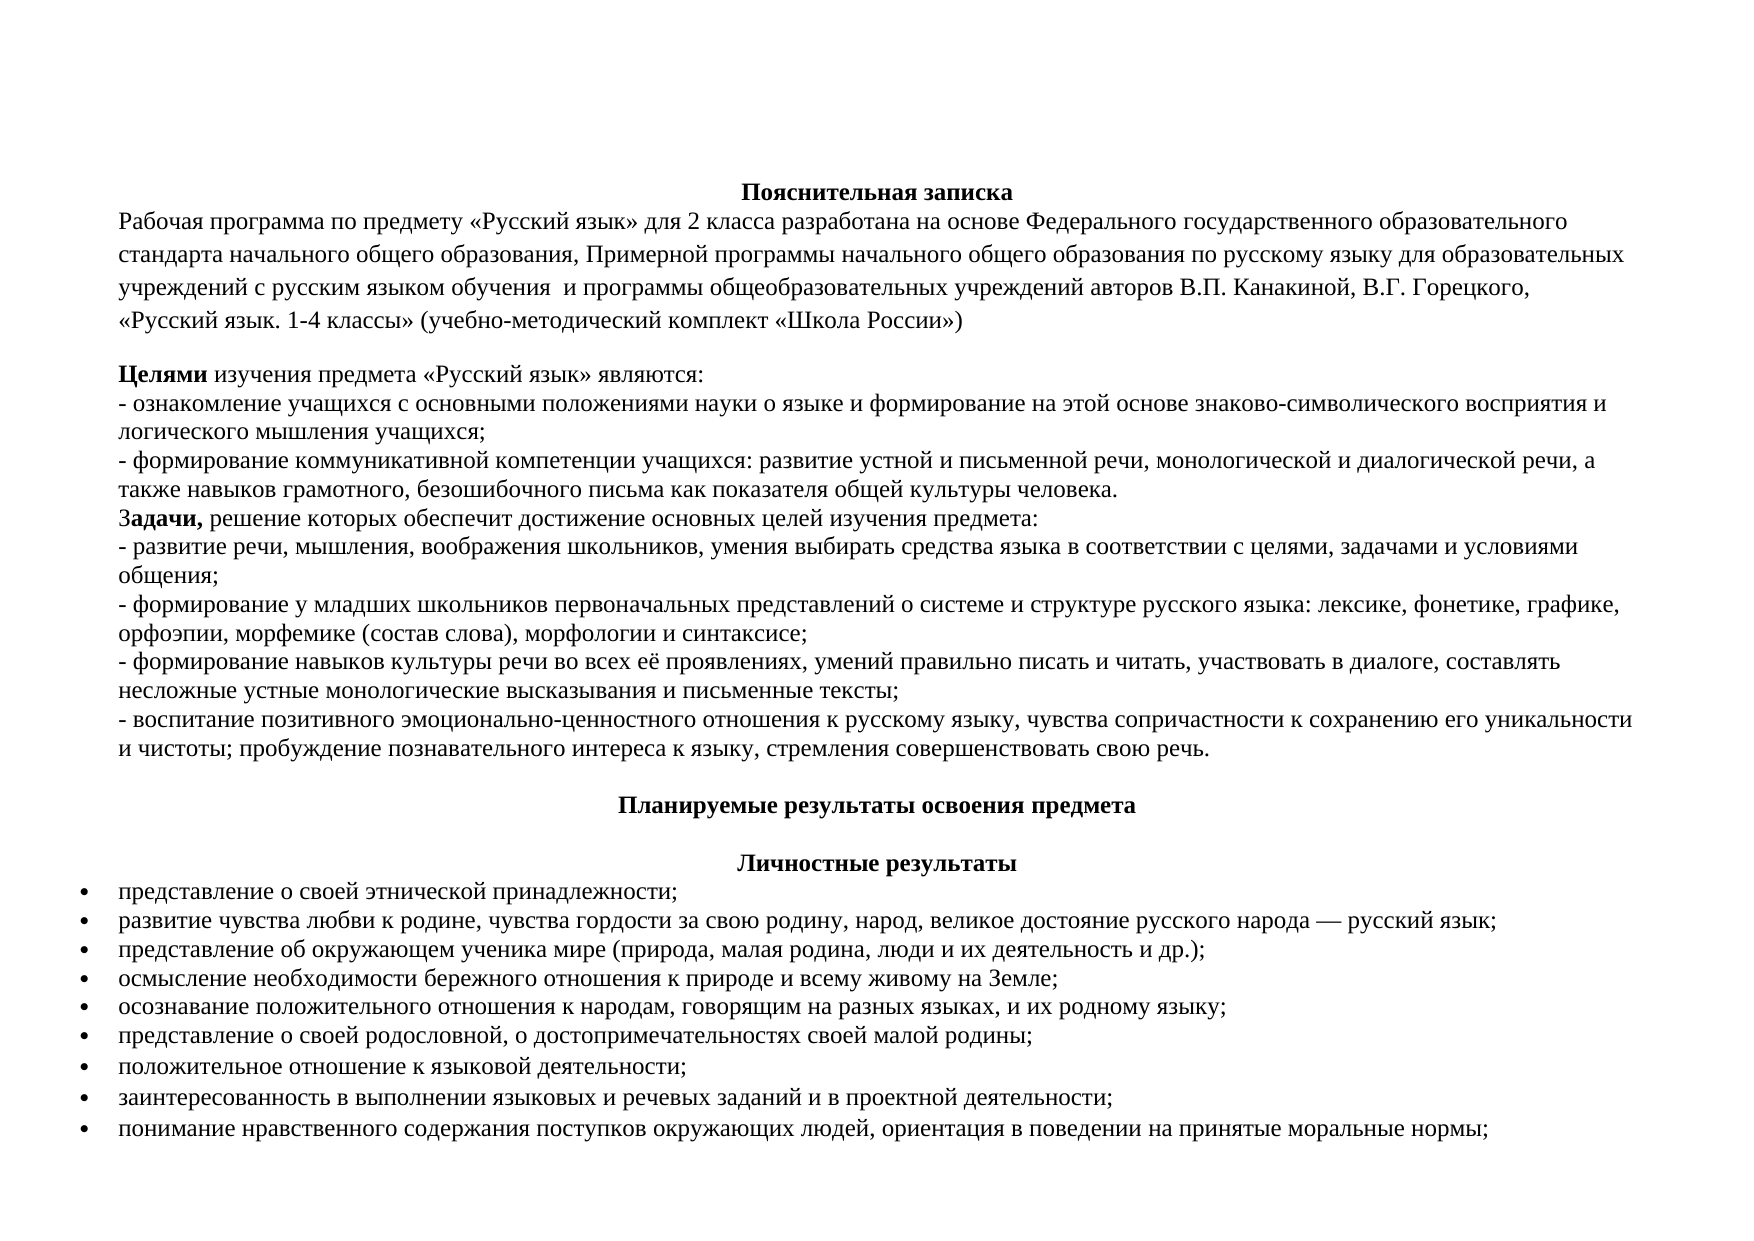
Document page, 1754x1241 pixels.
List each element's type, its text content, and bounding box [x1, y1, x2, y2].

text - воспитание позитивного эмоционально-ценностного отношения к русскому языку, чувства сопричастности к сохранению его уникальности и чистоты; пробуждение познавательного интереса к языку, стремления совершенствовать свою речь. [118, 704, 1636, 761]
list представление об окружающем ученика мире (природа, малая родина, люди и их деятельность и др.); [81, 934, 1636, 963]
list представление о своей родословной, о достопримечательностях своей малой родины; [81, 1020, 1636, 1049]
text Целями изучения предмета «Русский язык» являются: [118, 359, 1636, 388]
text - развитие речи, мышления, воображения школьников, умения выбирать средства языка в соответствии с целями, задачами и условиями общения; [118, 531, 1636, 589]
list развитие чувства любви к родине, чувства гордости за свою родину, народ, великое достояние русского народа — русский язык; [81, 905, 1636, 934]
text - формирование коммуникативной компетенции учащихся: развитие устной и письменной речи, монологической и диалогической речи, а также навыков грамотного, безошибочного письма как показателя общей культуры человека. [118, 445, 1636, 503]
text - ознакомление учащихся с основными положениями науки о языке и формирование на этой основе знаково-символического восприятия и логического мышления учащихся; [118, 388, 1636, 445]
text - формирование у младших школьников первоначальных представлений о системе и структуре русского языка: лексике, фонетике, графике, орфоэпии, морфемике (состав слова), морфологии и синтаксисе; [118, 589, 1636, 646]
list понимание нравственного содержания поступков окружающих людей, ориентация в поведении на принятые моральные нормы; [81, 1111, 1636, 1142]
text Рабочая программа по предмету «Русский язык» для 2 класса разработана на основе Федерального государственного образовательного стандарта начального общего образования, Примерной программы начального общего образования по русскому языку для образовательных учреждений с русским языком обучения и программы общеобразовательных учреждений авторов В.П. Канакиной, В.Г. Горецкого, «Русский язык. 1-4 классы» (учебно-методический комплект «Школа России») [118, 206, 1636, 334]
text Планируемые результаты освоения предмета [118, 790, 1636, 819]
text - формирование навыков культуры речи во всех её проявлениях, умений правильно писать и читать, участвовать в диалоге, составлять несложные устные монологические высказывания и письменные тексты; [118, 646, 1636, 704]
list представление о своей этнической принадлежности; [81, 876, 1636, 905]
text Личностные результаты [118, 848, 1636, 876]
list осознавание положительного отношения к народам, говорящим на разных языках, и их родному языку; [81, 991, 1636, 1020]
list осмысление необходимости бережного отношения к природе и всему живому на Земле; [81, 963, 1636, 991]
list заинтересованность в выполнении языковых и речевых заданий и в проектной деятельности; [81, 1080, 1636, 1111]
text Задачи, решение которых обеспечит достижение основных целей изучения предмета: [118, 503, 1636, 531]
list положительное отношение к языковой деятельности; [81, 1049, 1636, 1080]
text Пояснительная записка [118, 177, 1636, 206]
